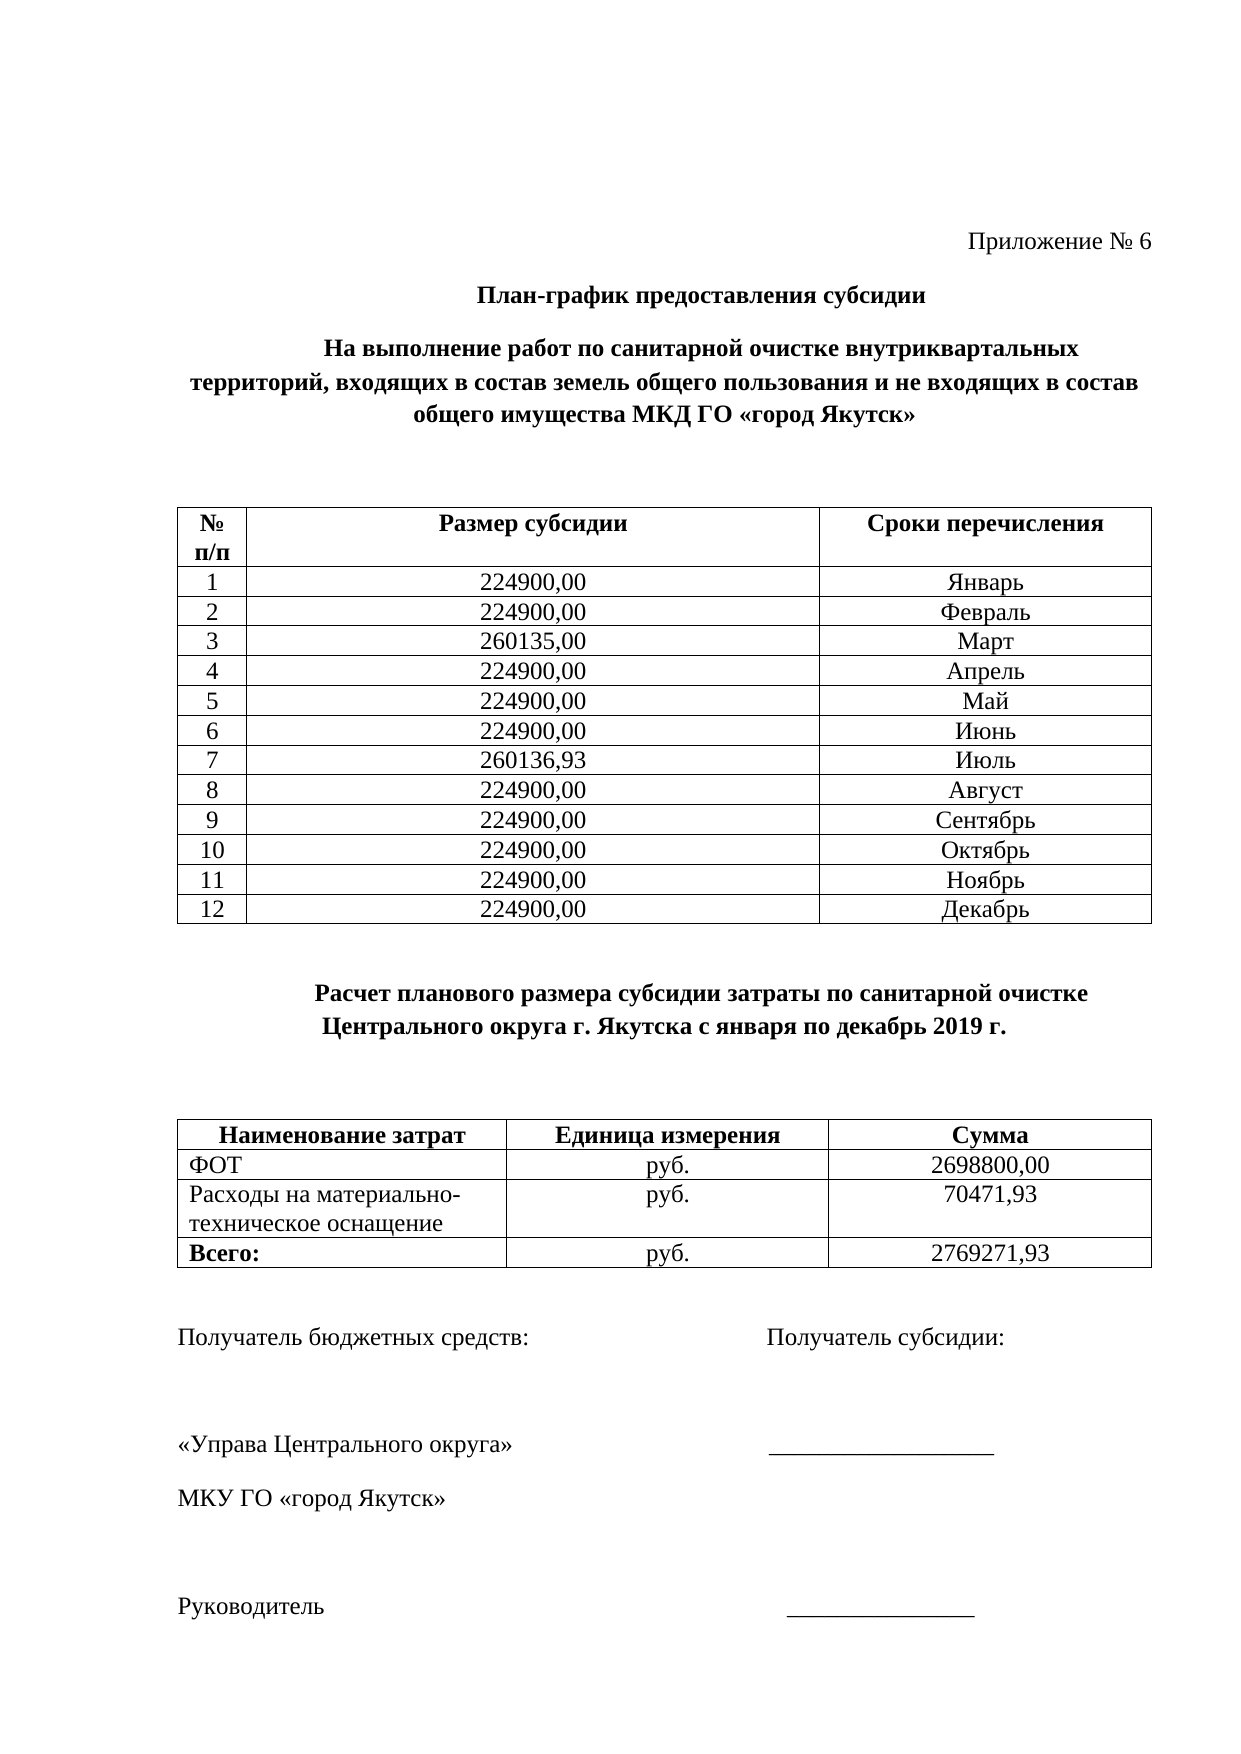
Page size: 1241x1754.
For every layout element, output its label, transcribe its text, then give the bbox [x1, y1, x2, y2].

table_cell 6 [178, 716, 246, 744]
table_cell Сентябрь [820, 805, 1151, 834]
table_cell Октябрь [820, 835, 1151, 864]
table_cell 224900,00 [247, 895, 819, 923]
table_cell 8 [178, 775, 246, 804]
table_cell 224900,00 [247, 775, 819, 804]
table_header Сумма [829, 1120, 1151, 1149]
table_cell 2769271,93 [829, 1238, 1151, 1267]
table_cell 224900,00 [247, 656, 819, 685]
table_cell Расходы на материально-техническое оснащение [178, 1180, 506, 1237]
table_cell 4 [178, 656, 246, 685]
table_cell 7 [178, 746, 246, 774]
table_cell 224900,00 [247, 686, 819, 715]
text Получатель бюджетных средств: Получатель субсидии: [177, 1322, 1152, 1351]
table_cell 224900,00 [247, 597, 819, 625]
table_header Сроки перечисления [820, 508, 1151, 566]
table_cell 224900,00 [247, 865, 819, 893]
table_cell 11 [178, 865, 246, 893]
table_cell руб. [507, 1150, 828, 1178]
table_cell 260135,00 [247, 626, 819, 655]
text «Управа Центрального округа» __________________ [177, 1429, 1152, 1458]
table_cell 3 [178, 626, 246, 655]
text Расчет планового размера субсидии затраты по санитарной очистке Центрального округа г. Якутска с января по декабрь 2019 г. [177, 978, 1152, 1040]
table_header Наименование затрат [178, 1120, 506, 1149]
table_header № п/п [178, 508, 246, 566]
table_cell 12 [178, 895, 246, 923]
table_cell руб. [507, 1180, 828, 1237]
table_cell 10 [178, 835, 246, 864]
text На выполнение работ по санитарной очистке внутриквартальных территорий, входящих в состав земель общего пользования и не входящих в состав общего имущества МКД ГО «город Якутск» [177, 333, 1152, 428]
table_cell 260136,93 [247, 746, 819, 774]
text Руководитель _______________ [177, 1591, 1152, 1620]
table_header Единица измерения [507, 1120, 828, 1149]
table_cell Август [820, 775, 1151, 804]
table_cell Март [820, 626, 1151, 655]
text МКУ ГО «город Якутск» [177, 1483, 1152, 1512]
table_cell 1 [178, 567, 246, 596]
table_cell 224900,00 [247, 567, 819, 596]
table_cell 5 [178, 686, 246, 715]
table_cell ФОТ [178, 1150, 506, 1178]
table_cell 2698800,00 [829, 1150, 1151, 1178]
table_cell 224900,00 [247, 835, 819, 864]
table_cell 2 [178, 597, 246, 625]
table_cell 224900,00 [247, 716, 819, 744]
table_cell руб. [507, 1238, 828, 1267]
table_cell Январь [820, 567, 1151, 596]
text План-график предоставления субсидии [177, 280, 1152, 308]
table_cell Июль [820, 746, 1151, 774]
table_cell Май [820, 686, 1151, 715]
text Приложение № 6 [177, 226, 1152, 254]
table_cell Апрель [820, 656, 1151, 685]
table_cell Февраль [820, 597, 1151, 625]
table_cell Всего: [178, 1238, 506, 1267]
table_cell 9 [178, 805, 246, 834]
table_cell 224900,00 [247, 805, 819, 834]
table_cell Июнь [820, 716, 1151, 744]
table_cell 70471,93 [829, 1180, 1151, 1237]
table_cell Ноябрь [820, 865, 1151, 893]
table_header Размер субсидии [247, 508, 819, 566]
table_cell Декабрь [820, 895, 1151, 923]
